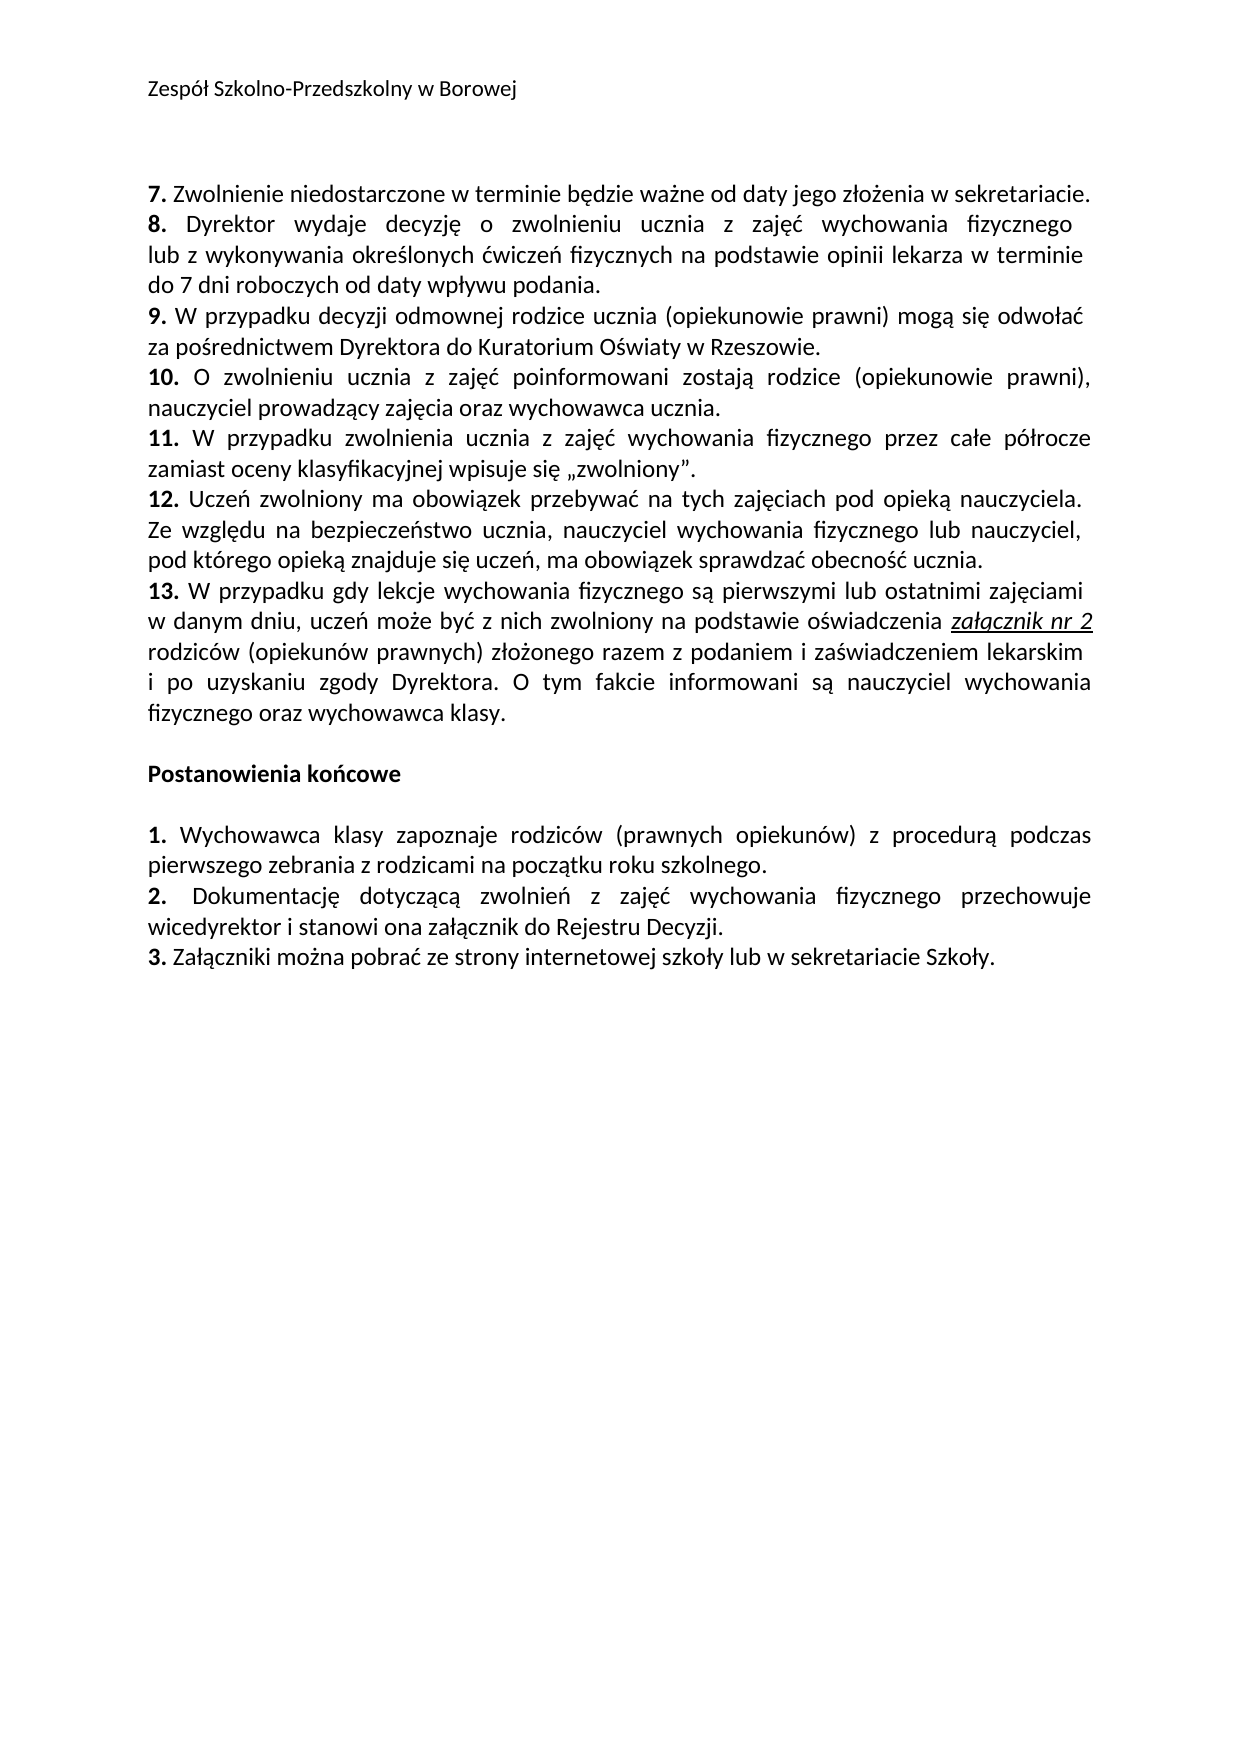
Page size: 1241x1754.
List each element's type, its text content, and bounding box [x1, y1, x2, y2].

text 13. W przypadku gdy lekcje wychowania fizycznego są pierwszymi lub ostatnimi zajęciami w danym dniu, uczeń może być z nich zwolniony na podstawie oświadczenia załącznik nr 2 rodziców (opiekunów prawnych) złożonego razem z podaniem i zaświadczeniem lekarskim i po uzyskaniu zgody Dyrektora. O tym fakcie informowani są nauczyciel wychowania fizycznego oraz wychowawca klasy. Postanowienia końcowe 1. Wychowawca klasy zapoznaje rodziców (prawnych opiekunów) z procedurą podczas pierwszego zebrania z rodzicami na początku roku szkolnego. 2. Dokumentację dotyczącą zwolnień z zajęć wychowania fizycznego przechowuje wicedyrektor i stanowi ona załącznik do Rejestru Decyzji. 3. Załączniki można pobrać ze strony internetowej szkoły lub w sekretariacie Szkoły. [148, 575, 1093, 972]
text 7. Zwolnienie niedostarczone w terminie będzie ważne od daty jego złożenia w sekretariacie. 8. Dyrektor wydaje decyzję o zwolnieniu ucznia z zajęć wychowania fizycznego lub z wykonywania określonych ćwiczeń fizycznych na podstawie opinii lekarza w terminie do 7 dni roboczych od daty wpływu podania. 9. W przypadku decyzji odmownej rodzice ucznia (opiekunowie prawni) mogą się odwołać za pośrednictwem Dyrektora do Kuratorium Oświaty w Rzeszowie. 10. O zwolnieniu ucznia z zajęć poinformowani zostają rodzice (opiekunowie prawni), nauczyciel prowadzący zajęcia oraz wychowawca ucznia. 11. W przypadku zwolnienia ucznia z zajęć wychowania fizycznego przez całe półrocze zamiast oceny klasyfikacyjnej wpisuje się „zwolniony”. 12. Uczeń zwolniony ma obowiązek przebywać na tych zajęciach pod opieką nauczyciela. Ze względu na bezpieczeństwo ucznia, nauczyciel wychowania fizycznego lub nauczyciel, pod którego opieką znajduje się uczeń, ma obowiązek sprawdzać obecność ucznia. [148, 148, 1093, 575]
